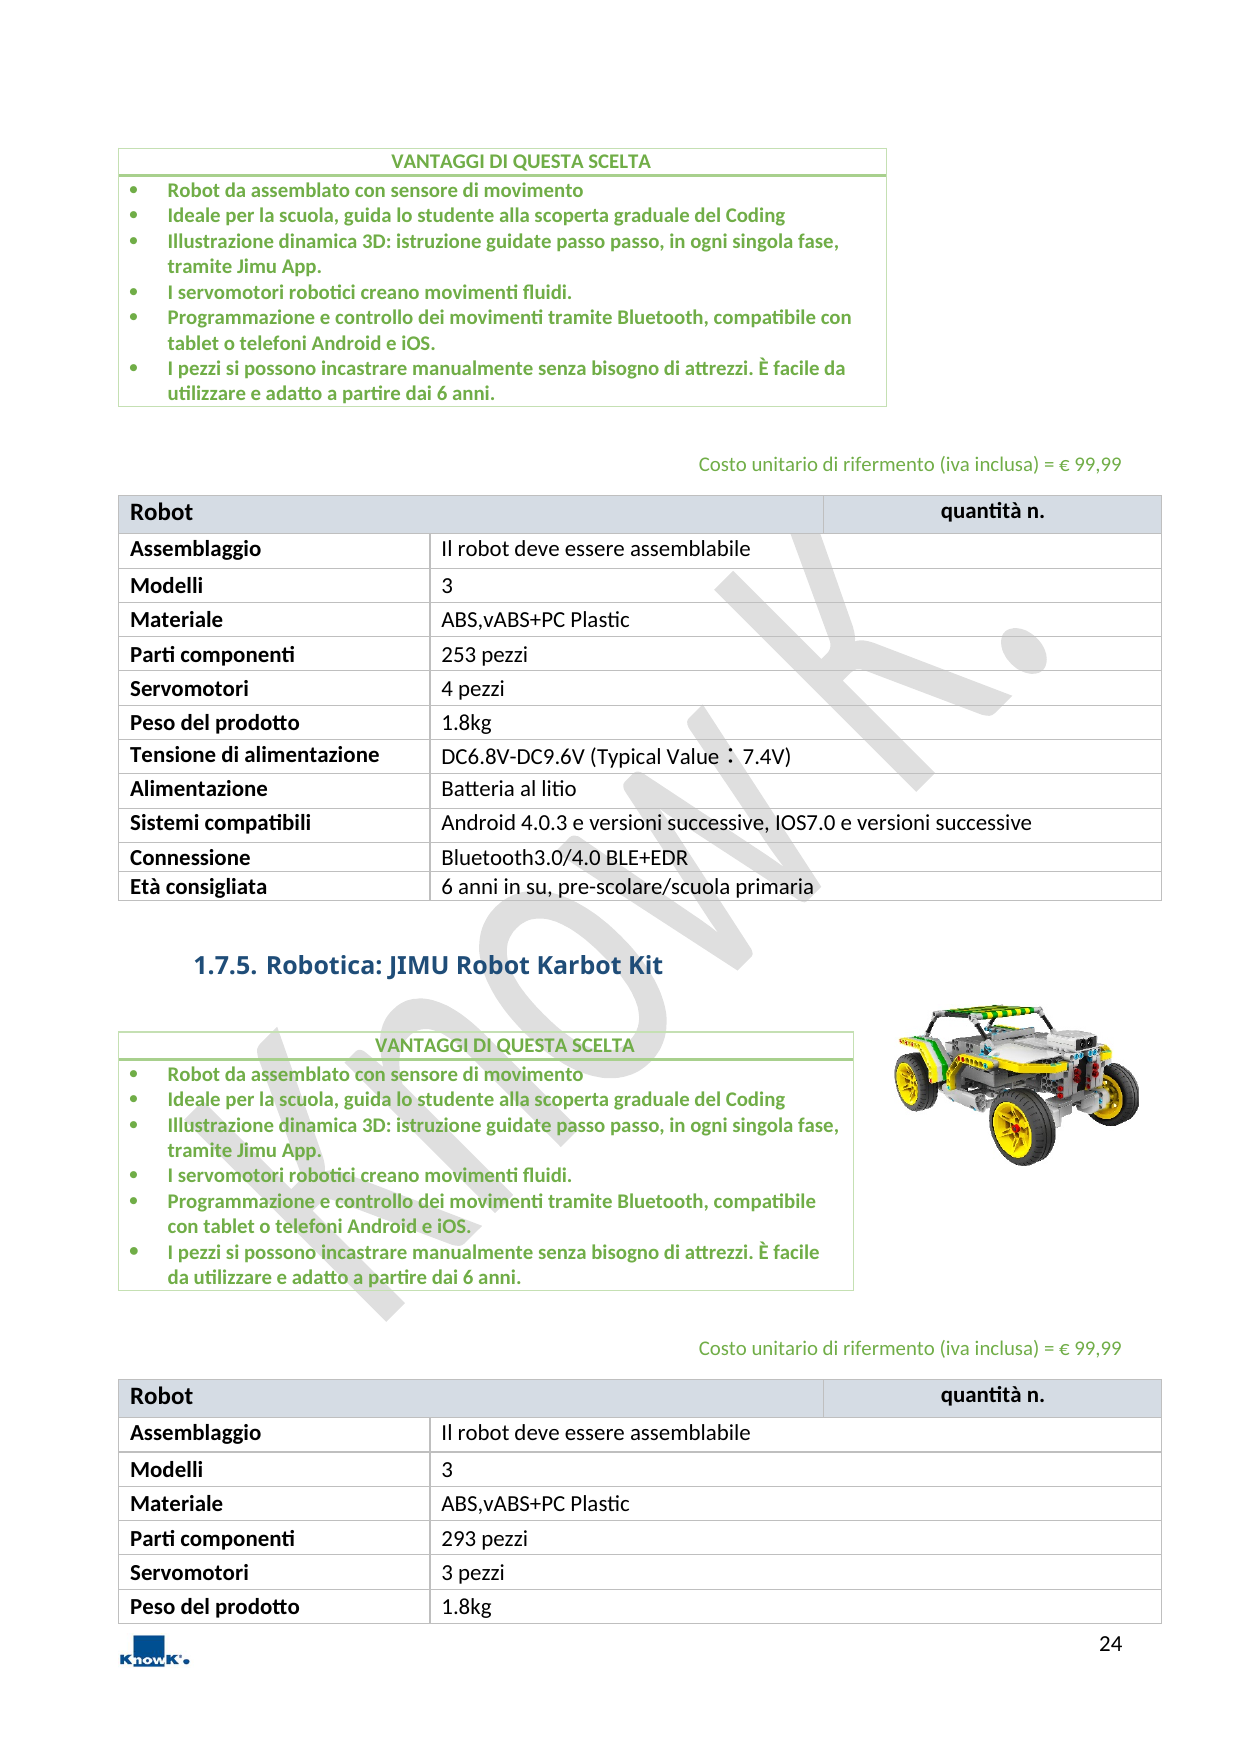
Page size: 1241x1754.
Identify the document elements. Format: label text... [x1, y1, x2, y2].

table_header quantità n. [824, 496, 1161, 533]
table_header quantità n. [824, 1380, 1161, 1417]
table_cell Assemblaggio [119, 1418, 429, 1451]
table_cell Parti componenti [119, 637, 429, 670]
table_cell Peso del prodotto [119, 1590, 429, 1623]
table_cell Connessione [119, 843, 429, 871]
table_cell 6 anni in su, pre-scolare/scuola primaria [431, 872, 1161, 900]
table_cell 4 pezzi [431, 671, 1161, 705]
table_cell Materiale [119, 603, 429, 636]
table_cell Bluetooth3.0/4.0 BLE+EDR [431, 843, 1161, 871]
text Costo unitario di rifermento (iva inclusa) = € 99,99 [118, 451, 1122, 476]
table_cell 3 pezzi [431, 1555, 1161, 1588]
table_cell Il robot deve essere assemblabile [431, 1418, 1161, 1451]
picture [894, 1004, 1139, 1166]
text Costo unitario di rifermento (iva inclusa) = € 99,99 [118, 1335, 1122, 1360]
subtitle Robotica: JIMU Robot Karbot Kit [193, 948, 1122, 982]
table_cell Materiale [119, 1487, 429, 1520]
table_cell 1.8kg [431, 706, 1161, 739]
table_cell Modelli [119, 1453, 429, 1486]
table_cell 253 pezzi [431, 637, 1161, 670]
table_cell 3 [431, 569, 1161, 602]
table_header VANTAGGI DI QUESTA SCELTA [119, 1033, 853, 1058]
table_cell Parti componenti [119, 1521, 429, 1554]
table_cell Tensione di alimentazione [119, 740, 429, 773]
table_cell 3 [431, 1453, 1161, 1486]
table_cell Assemblaggio [119, 534, 429, 568]
table_cell Modelli [119, 569, 429, 602]
table_cell Sistemi compatibili [119, 809, 429, 842]
table_header VANTAGGI DI QUESTA SCELTA [119, 149, 886, 174]
table_cell ABS,vABS+PC Plastic [431, 1487, 1161, 1520]
table_cell Batteria al litio [431, 774, 1161, 807]
table_cell 1.8kg [431, 1590, 1161, 1623]
table_cell 293 pezzi [431, 1521, 1161, 1554]
table_cell Servomotori [119, 671, 429, 705]
picture [118, 1633, 194, 1669]
table_cell DC6.8V-DC9.6V (Typical Value：7.4V) [431, 740, 1161, 773]
table_cell Età consigliata [119, 872, 429, 900]
table_cell Robot da assemblato con sensore di movimento Ideale per la scuola, guida lo studente alla scoperta graduale del Coding Illustrazione dinamica 3D: istruzione guidate passo passo, in ogni singola fase, tramite Jimu App. I servomotori robotici creano movimenti fluidi. Programmazione e controllo dei movimenti tramite Bluetooth, compatibile con tablet o telefoni Android e iOS. I pezzi si possono incastrare manualmente senza bisogno di attrezzi. È facile da utilizzare e adatto a partire dai 6 anni. [119, 177, 886, 406]
table_cell Android 4.0.3 e versioni successive, IOS7.0 e versioni successive [431, 809, 1161, 842]
table_cell Alimentazione [119, 774, 429, 807]
table_cell ABS,vABS+PC Plastic [431, 603, 1161, 636]
table_header Robot [119, 1380, 823, 1417]
table_cell Robot da assemblato con sensore di movimento Ideale per la scuola, guida lo studente alla scoperta graduale del Coding Illustrazione dinamica 3D: istruzione guidate passo passo, in ogni singola fase, tramite Jimu App. I servomotori robotici creano movimenti fluidi. Programmazione e controllo dei movimenti tramite Bluetooth, compatibile con tablet o telefoni Android e iOS. I pezzi si possono incastrare manualmente senza bisogno di attrezzi. È facile da utilizzare e adatto a partire dai 6 anni. [119, 1061, 853, 1290]
table_header Robot [119, 496, 823, 533]
table_cell Servomotori [119, 1555, 429, 1588]
table_cell Peso del prodotto [119, 706, 429, 739]
table_cell Il robot deve essere assemblabile [431, 534, 1161, 568]
